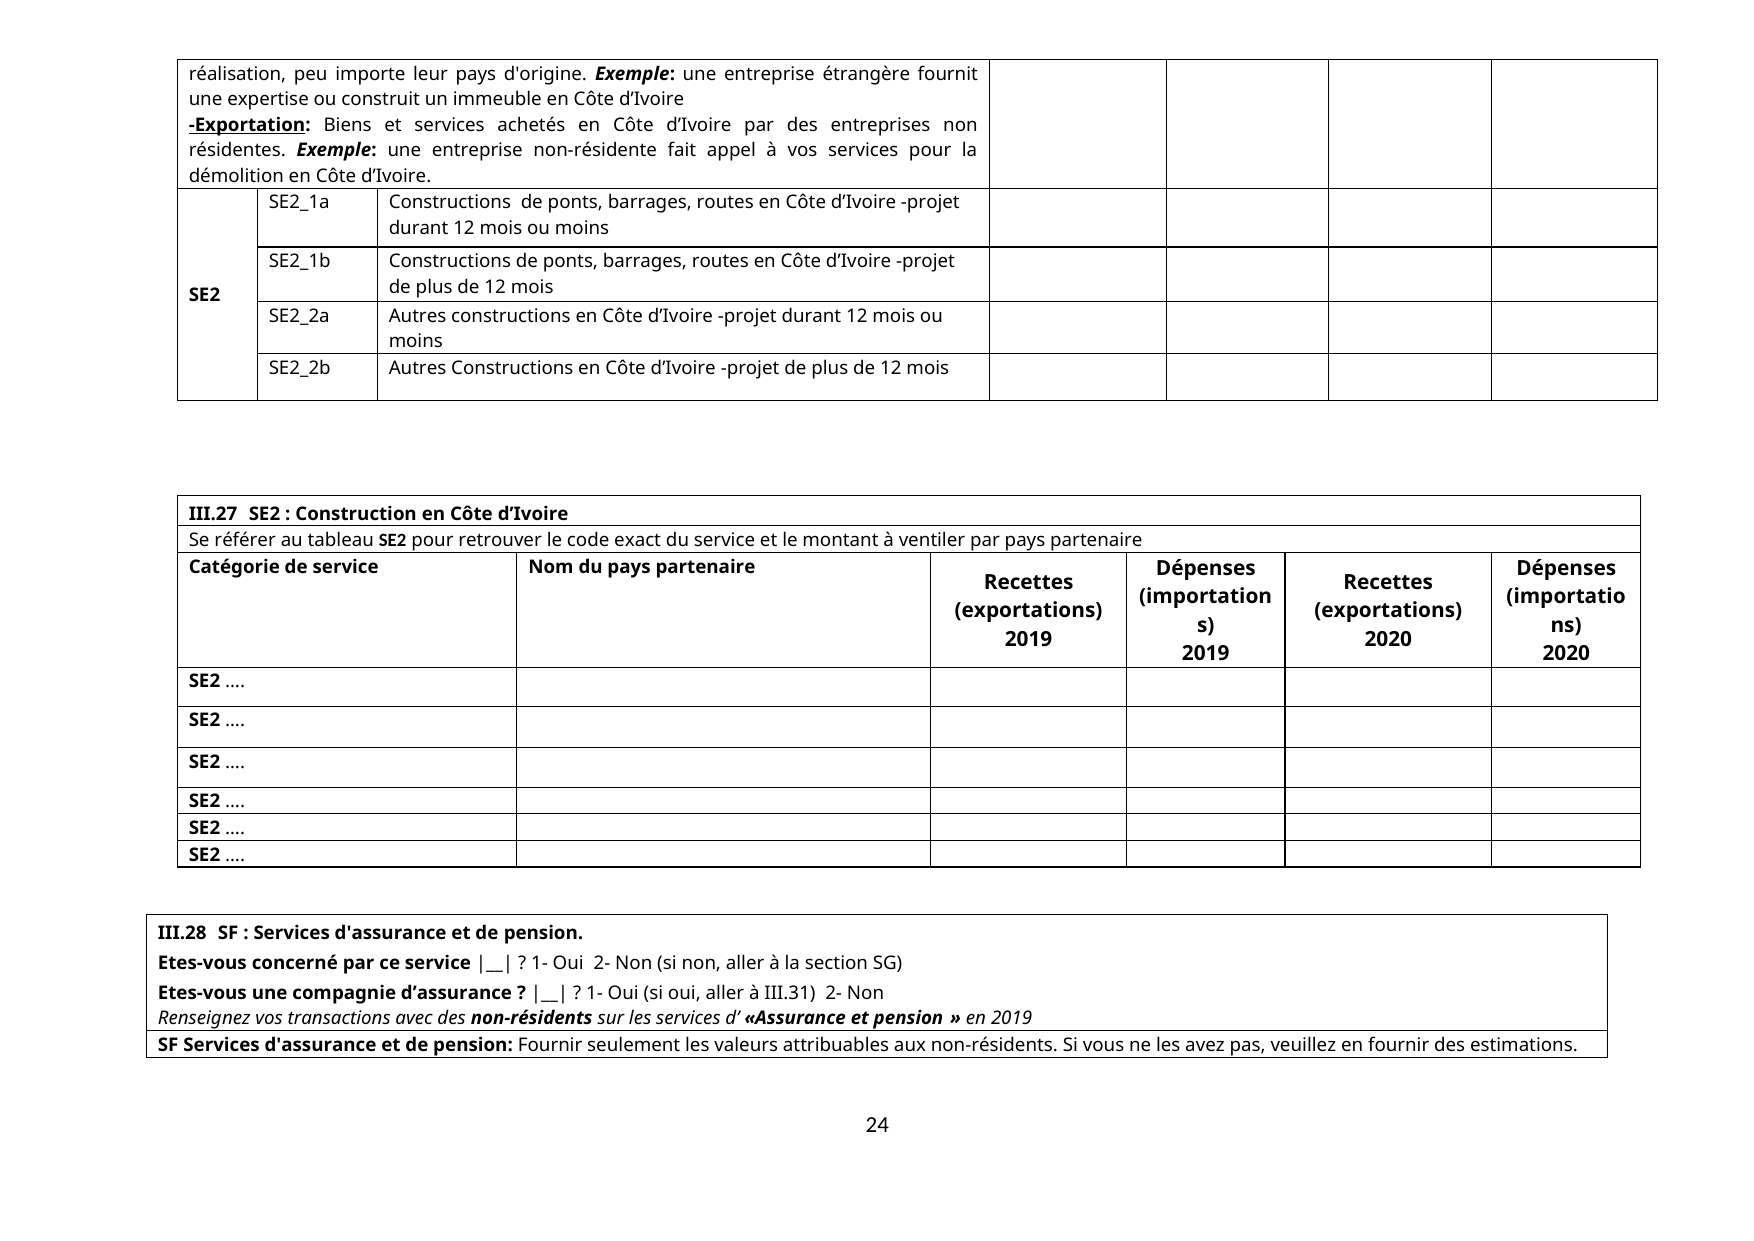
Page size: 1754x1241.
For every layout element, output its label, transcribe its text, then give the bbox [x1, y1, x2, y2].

table_cell [990, 189, 1166, 246]
table_cell [1492, 748, 1640, 787]
table_cell [1286, 668, 1491, 706]
table_cell [517, 748, 930, 787]
table_cell Nom du pays partenaire [517, 553, 930, 667]
table_cell [1127, 814, 1284, 840]
table_cell [990, 354, 1166, 400]
table_cell SE2 …. [178, 841, 516, 866]
table_cell SE2 …. [178, 788, 516, 813]
table_cell [1286, 707, 1491, 747]
table_cell [1127, 707, 1284, 747]
table_cell [1492, 60, 1657, 188]
table_cell [1329, 60, 1491, 188]
table_cell Recettes (exportations) 2020 [1286, 553, 1491, 667]
table_cell [1127, 841, 1284, 866]
table_cell [931, 788, 1126, 813]
table_cell [1492, 248, 1657, 301]
table_cell [1492, 354, 1657, 400]
table_cell [1329, 354, 1491, 400]
table_cell [990, 60, 1166, 188]
table_cell [1329, 248, 1491, 301]
table_cell SF Services d'assurance et de pension: Fournir seulement les valeurs attribuables aux non-résidents. Si vous ne les avez pas, veuillez en fournir des estimations. [147, 1031, 1607, 1057]
table_cell [1492, 707, 1640, 747]
table_cell [931, 841, 1126, 866]
table_cell Dépenses (importations) 2019 [1127, 553, 1284, 667]
table_cell SE2_2a [258, 302, 377, 353]
table_cell Constructions de ponts, barrages, routes en Côte d’Ivoire -projet durant 12 mois ou moins [378, 189, 989, 246]
table_cell [1286, 814, 1491, 840]
table_cell [517, 707, 930, 747]
table_cell [517, 841, 930, 866]
table_cell [517, 788, 930, 813]
table_cell [1492, 788, 1640, 813]
table_cell Dépenses (importations) 2020 [1492, 553, 1640, 667]
table_cell SE2_1a [258, 189, 377, 246]
table_cell [1492, 814, 1640, 840]
table_cell [1286, 841, 1491, 866]
table_cell SE2 [178, 189, 257, 400]
table_cell [517, 668, 930, 706]
table_cell [1127, 748, 1284, 787]
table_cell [178, 60, 989, 188]
table_header SE2 : Construction en Côte d’Ivoire [178, 496, 1640, 525]
table_cell [1492, 189, 1657, 246]
table_cell [1127, 788, 1284, 813]
table_cell [931, 814, 1126, 840]
table_cell [1167, 189, 1328, 246]
table_cell SE2 …. [178, 814, 516, 840]
table_cell [1492, 841, 1640, 866]
table_cell Catégorie de service [178, 553, 516, 667]
table_cell [1329, 302, 1491, 353]
table_cell [931, 748, 1126, 787]
table_cell [1329, 189, 1491, 246]
table_cell [1492, 668, 1640, 706]
table_cell [1167, 302, 1328, 353]
table_cell SE2 …. [178, 748, 516, 787]
table_cell [990, 248, 1166, 301]
table_cell [1127, 668, 1284, 706]
table_cell [990, 302, 1166, 353]
table_cell [1286, 748, 1491, 787]
table_cell [931, 668, 1126, 706]
table_cell SE2 …. [178, 707, 516, 747]
table_cell SE2_1b [258, 248, 377, 301]
table_cell [1286, 788, 1491, 813]
table_cell [1167, 354, 1328, 400]
table_cell Se référer au tableau SE2 pour retrouver le code exact du service et le montant à ventiler par pays partenaire [178, 526, 1640, 552]
table_cell [1492, 302, 1657, 353]
table_cell [1167, 60, 1328, 188]
table_cell Autres Constructions en Côte d’Ivoire -projet de plus de 12 mois [378, 354, 989, 400]
table_cell Autres constructions en Côte d’Ivoire -projet durant 12 mois ou moins [378, 302, 989, 353]
table_cell [931, 707, 1126, 747]
table_cell Constructions de ponts, barrages, routes en Côte d’Ivoire -projet de plus de 12 mois [378, 248, 989, 301]
table_header SF : Services d'assurance et de pension. Etes-vous concerné par ce service |__| ? 1- Oui 2- Non (si non, aller à la section SG) Etes-vous une compagnie d’assurance ? |__| ? 1- Oui (si oui, aller à III.31) 2- Non Renseignez vos transactions avec des non-résidents sur les services d’ «Assurance et pension » en 2019 [147, 915, 1607, 1030]
table_cell SE2 …. [178, 668, 516, 706]
table_cell Recettes (exportations) 2019 [931, 553, 1126, 667]
table_cell [1167, 248, 1328, 301]
table_cell [517, 814, 930, 840]
table_cell SE2_2b [258, 354, 377, 400]
